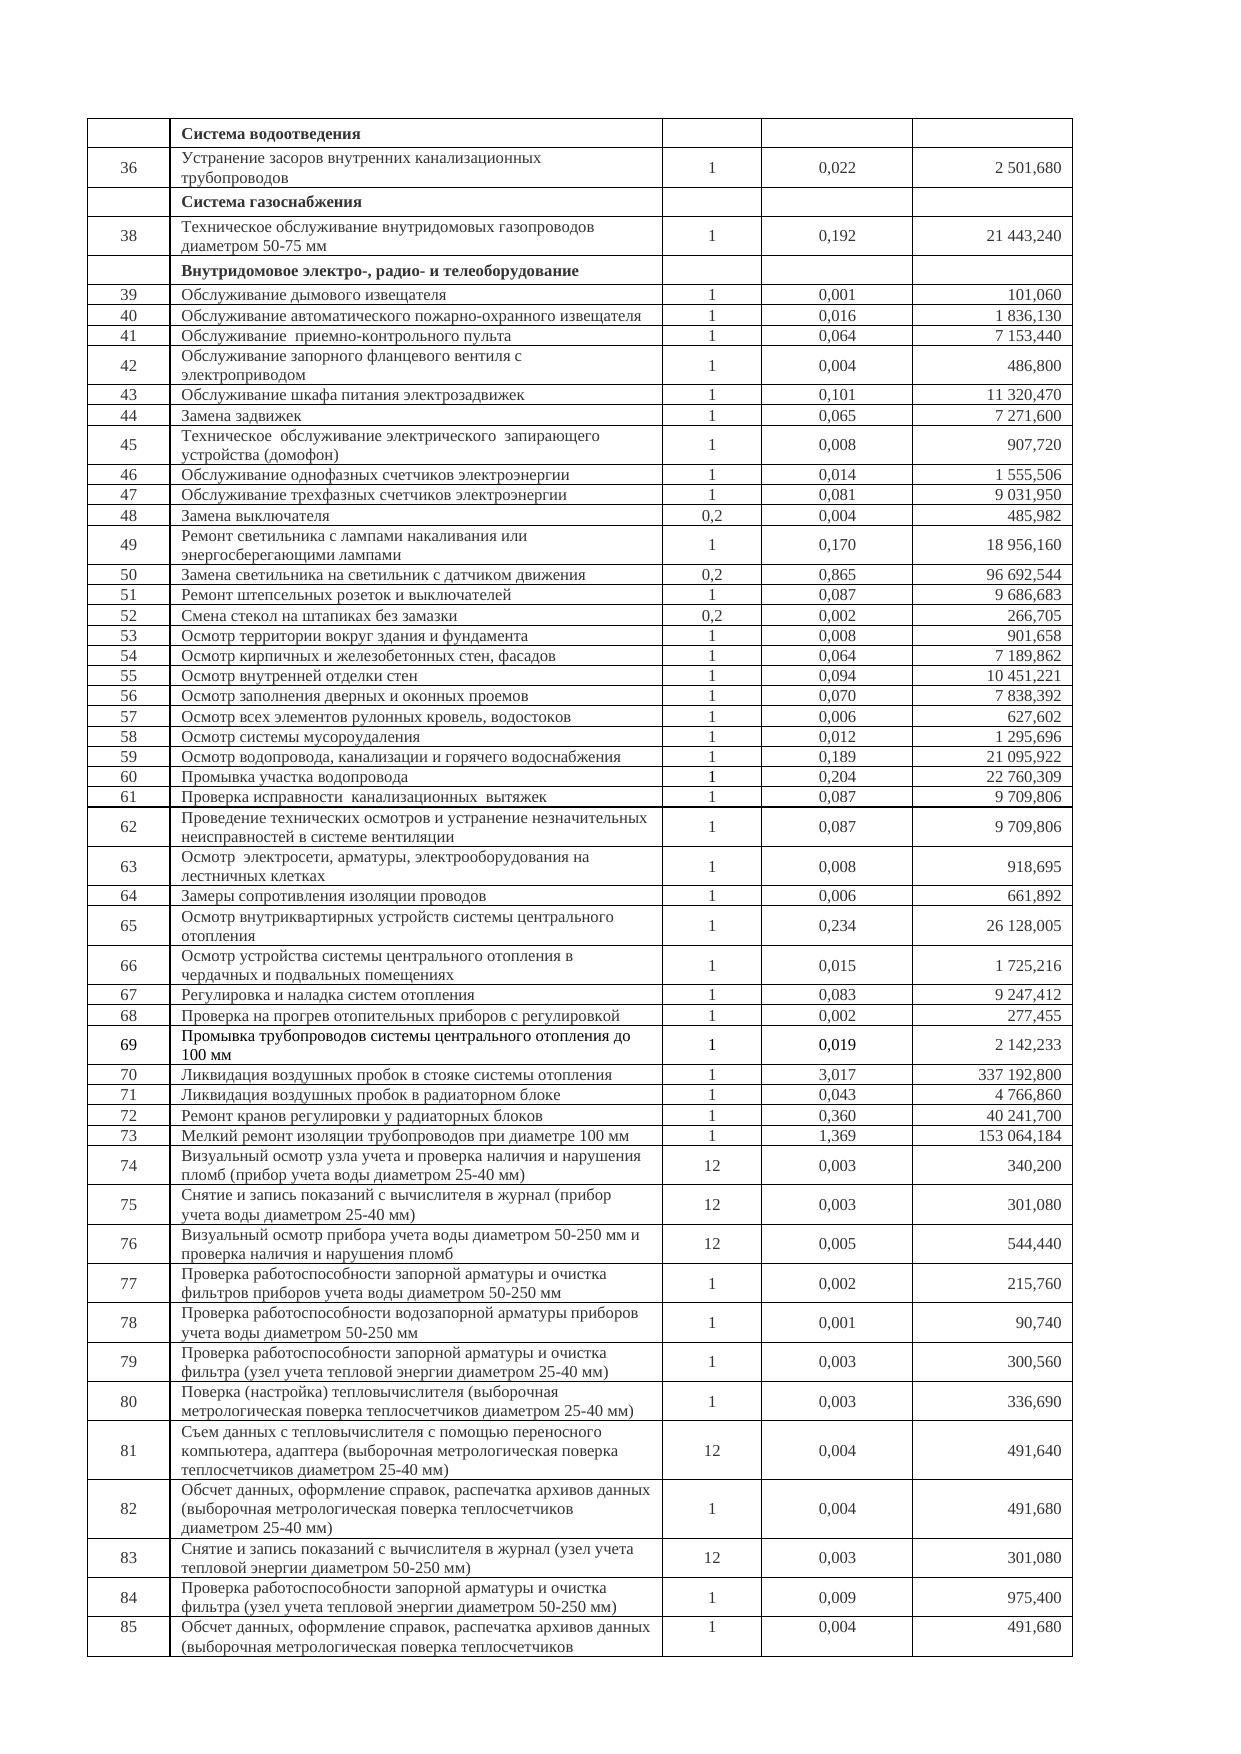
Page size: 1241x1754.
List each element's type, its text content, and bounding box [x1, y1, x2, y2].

table_cell Промывка трубопроводов системы центрального отопления до 100 мм [171, 1026, 662, 1064]
table_cell Обслуживание трехфазных счетчиков электроэнергии [171, 485, 662, 504]
table_cell [762, 188, 912, 216]
table_cell 0,003 [762, 1539, 912, 1577]
table_cell 48 [88, 505, 169, 524]
table_cell 0,170 [762, 526, 912, 564]
table_cell Регулировка и наладка систем отопления [171, 985, 662, 1004]
table_cell 22 760,309 [913, 767, 1072, 786]
table_cell Обсчет данных, оформление справок, распечатка архивов данных (выборочная метрологическая поверка теплосчетчиков диаметром 25-40 мм) [171, 1480, 662, 1537]
table_cell 60 [88, 767, 169, 786]
table_cell 12 [663, 1421, 761, 1479]
table_cell 1 836,130 [913, 305, 1072, 324]
table_cell 44 [88, 405, 169, 424]
table_cell Съем данных с тепловычислителя с помощью переносного компьютера, адаптера (выборочная метрологическая поверка теплосчетчиков диаметром 25-40 мм) [171, 1421, 662, 1479]
table_cell 0,019 [762, 1026, 912, 1064]
table_cell Поверка (настройка) тепловычислителя (выборочная метрологическая поверка теплосчетчиков диаметром 25-40 мм) [171, 1382, 662, 1420]
table_cell 1 [663, 465, 761, 484]
table_cell Система газоснабжения [171, 188, 662, 216]
table_cell 9 709,806 [913, 787, 1072, 806]
table_cell 69 [88, 1026, 169, 1064]
table_cell 85 [88, 1617, 169, 1656]
table_cell [88, 188, 169, 216]
table_cell 39 [88, 285, 169, 304]
table_cell 0,064 [762, 326, 912, 345]
table_cell 491,680 [913, 1617, 1072, 1656]
table_cell 0,002 [762, 1005, 912, 1024]
table_cell 74 [88, 1146, 169, 1184]
table_cell 0,087 [762, 585, 912, 604]
table_cell [762, 256, 912, 284]
table_cell 0,004 [762, 1480, 912, 1537]
table_cell 45 [88, 426, 169, 464]
table_cell 0,043 [762, 1085, 912, 1104]
table_cell 79 [88, 1343, 169, 1381]
table_cell Ликвидация воздушных пробок в стояке системы отопления [171, 1065, 662, 1084]
table_cell Обслуживание приемно-контрольного пульта [171, 326, 662, 345]
table_cell 9 709,806 [913, 808, 1072, 846]
table_cell 3,017 [762, 1065, 912, 1084]
table_cell 59 [88, 747, 169, 766]
table_cell 65 [88, 906, 169, 945]
table_cell Осмотр электросети, арматуры, электрооборудования на лестничных клетках [171, 847, 662, 885]
table_cell 82 [88, 1480, 169, 1537]
table_cell 12 [663, 1185, 761, 1223]
table_cell [762, 119, 912, 147]
table_cell 0,003 [762, 1382, 912, 1420]
table_cell Осмотр территории вокруг здания и фундамента [171, 626, 662, 645]
table_cell 1 [663, 787, 761, 806]
table_cell 47 [88, 485, 169, 504]
table_cell 544,440 [913, 1225, 1072, 1263]
table_cell Проверка работоспособности запорной арматуры и очистка фильтра (узел учета тепловой энергии диаметром 50-250 мм) [171, 1578, 662, 1616]
table_cell 1 [663, 1085, 761, 1104]
table_cell 486,800 [913, 346, 1072, 384]
table_cell 1 295,696 [913, 727, 1072, 746]
table_cell 1 [663, 747, 761, 766]
table_cell 66 [88, 946, 169, 984]
table_cell Ликвидация воздушных пробок в радиаторном блоке [171, 1085, 662, 1104]
table_cell 2 142,233 [913, 1026, 1072, 1064]
table_cell 9 686,683 [913, 585, 1072, 604]
table_cell Осмотр внутренней отделки стен [171, 666, 662, 685]
table_cell 491,640 [913, 1421, 1072, 1479]
table_cell 1 [663, 906, 761, 945]
table_cell 0,003 [762, 1185, 912, 1223]
table_cell [88, 256, 169, 284]
table_cell Замена задвижек [171, 405, 662, 424]
table_cell 1 [663, 485, 761, 504]
table_cell 1 [663, 1343, 761, 1381]
table_cell Обслуживание запорного фланцевого вентиля с электроприводом [171, 346, 662, 384]
table_cell [663, 119, 761, 147]
table_cell Замеры сопротивления изоляции проводов [171, 886, 662, 905]
table_cell 77 [88, 1264, 169, 1302]
table_cell 0,016 [762, 305, 912, 324]
table_cell 54 [88, 646, 169, 665]
table_cell 1 [663, 1065, 761, 1084]
table_cell 0,001 [762, 1303, 912, 1342]
table_cell 70 [88, 1065, 169, 1084]
table_cell 1 [663, 585, 761, 604]
table_cell 153 064,184 [913, 1126, 1072, 1145]
table_cell 491,680 [913, 1480, 1072, 1537]
table_cell Смена стекол на штапиках без замазки [171, 605, 662, 624]
table_cell 67 [88, 985, 169, 1004]
table_cell 83 [88, 1539, 169, 1577]
table_cell 1 [663, 385, 761, 404]
table_cell 1 [663, 626, 761, 645]
table_cell 49 [88, 526, 169, 564]
table_cell Обслуживание однофазных счетчиков электроэнергии [171, 465, 662, 484]
table_cell 1 [663, 847, 761, 885]
table_cell 0,004 [762, 346, 912, 384]
table_cell Снятие и запись показаний с вычислителя в журнал (узел учета тепловой энергии диаметром 50-250 мм) [171, 1539, 662, 1577]
table_cell 1 [663, 1480, 761, 1537]
table_cell Ремонт светильника с лампами накаливания или энергосберегающими лампами [171, 526, 662, 564]
table_cell Проверка работоспособности запорной арматуры и очистка фильтра (узел учета тепловой энергии диаметром 25-40 мм) [171, 1343, 662, 1381]
table_cell 0,087 [762, 808, 912, 846]
table_cell 1 [663, 666, 761, 685]
table_cell 62 [88, 808, 169, 846]
table_cell 0,2 [663, 505, 761, 524]
table_cell 1,369 [762, 1126, 912, 1145]
table_cell 0,008 [762, 847, 912, 885]
table_cell 64 [88, 886, 169, 905]
table_cell 1 [663, 767, 761, 786]
table_cell 0,012 [762, 727, 912, 746]
table_cell 7 153,440 [913, 326, 1072, 345]
table_cell Ремонт кранов регулировки у радиаторных блоков [171, 1105, 662, 1124]
table_cell 72 [88, 1105, 169, 1124]
table_cell Осмотр всех элементов рулонных кровель, водостоков [171, 706, 662, 726]
table_cell Проверка исправности канализационных вытяжек [171, 787, 662, 806]
table_cell 21 443,240 [913, 217, 1072, 255]
table_cell Проверка работоспособности запорной арматуры и очистка фильтров приборов учета воды диаметром 50-250 мм [171, 1264, 662, 1302]
table_cell 0,008 [762, 426, 912, 464]
table_cell 9 247,412 [913, 985, 1072, 1004]
table_cell 0,006 [762, 886, 912, 905]
table_cell 0,087 [762, 787, 912, 806]
table_cell Замена светильника на светильник с датчиком движения [171, 565, 662, 584]
table_cell Мелкий ремонт изоляции трубопроводов при диаметре 100 мм [171, 1126, 662, 1145]
table_cell 1 [663, 727, 761, 746]
table_cell 7 838,392 [913, 686, 1072, 705]
table_cell 1 [663, 305, 761, 324]
table_cell [913, 188, 1072, 216]
table_cell 68 [88, 1005, 169, 1024]
table_cell Замена выключателя [171, 505, 662, 524]
table_cell 336,690 [913, 1382, 1072, 1420]
table_cell Обслуживание дымового извещателя [171, 285, 662, 304]
table_cell 43 [88, 385, 169, 404]
table_cell [663, 188, 761, 216]
table_cell Внутридомовое электро-, радио- и телеоборудование [171, 256, 662, 284]
table_cell 1 [663, 326, 761, 345]
table_cell 84 [88, 1578, 169, 1616]
table_cell 0,865 [762, 565, 912, 584]
table_cell 42 [88, 346, 169, 384]
table_cell 21 095,922 [913, 747, 1072, 766]
table_cell 1 [663, 405, 761, 424]
table_cell 1 [663, 217, 761, 255]
table_cell 51 [88, 585, 169, 604]
table_cell 9 031,950 [913, 485, 1072, 504]
table_cell 73 [88, 1126, 169, 1145]
table_cell Техническое обслуживание внутридомовых газопроводов диаметром 50-75 мм [171, 217, 662, 255]
table_cell 907,720 [913, 426, 1072, 464]
table_cell 4 766,860 [913, 1085, 1072, 1104]
table_cell 0,004 [762, 1421, 912, 1479]
table_cell 277,455 [913, 1005, 1072, 1024]
table_cell 337 192,800 [913, 1065, 1072, 1084]
table_cell 0,083 [762, 985, 912, 1004]
table_cell 0,009 [762, 1578, 912, 1616]
table_cell 0,004 [762, 1617, 912, 1656]
table_cell 12 [663, 1225, 761, 1263]
table_cell 266,705 [913, 605, 1072, 624]
table_cell 0,015 [762, 946, 912, 984]
table_cell 101,060 [913, 285, 1072, 304]
table_cell 52 [88, 605, 169, 624]
table_cell 78 [88, 1303, 169, 1342]
table_cell 0,014 [762, 465, 912, 484]
table_cell 1 [663, 1617, 761, 1656]
table_cell [913, 119, 1072, 147]
table_cell 10 451,221 [913, 666, 1072, 685]
table_cell 301,080 [913, 1539, 1072, 1577]
table_cell 0,065 [762, 405, 912, 424]
table_cell 1 [663, 426, 761, 464]
table_cell 56 [88, 686, 169, 705]
table_cell 12 [663, 1539, 761, 1577]
table_cell [88, 119, 169, 147]
table_cell 340,200 [913, 1146, 1072, 1184]
table_cell 1 [663, 526, 761, 564]
table_cell 0,101 [762, 385, 912, 404]
table_cell 0,005 [762, 1225, 912, 1263]
table_cell 11 320,470 [913, 385, 1072, 404]
table_cell Осмотр кирпичных и железобетонных стен, фасадов [171, 646, 662, 665]
table_cell 1 [663, 686, 761, 705]
table_cell 1 [663, 1303, 761, 1342]
table_cell 0,081 [762, 485, 912, 504]
table_cell 0,004 [762, 505, 912, 524]
table_cell 7 189,862 [913, 646, 1072, 665]
table_cell 96 692,544 [913, 565, 1072, 584]
table_cell 0,064 [762, 646, 912, 665]
table_cell 485,982 [913, 505, 1072, 524]
table_cell 0,192 [762, 217, 912, 255]
table_cell 1 [663, 346, 761, 384]
table_cell 1 [663, 1264, 761, 1302]
table_cell 18 956,160 [913, 526, 1072, 564]
table_cell Техническое обслуживание электрического запирающего устройства (домофон) [171, 426, 662, 464]
table_cell Осмотр системы мусороудаления [171, 727, 662, 746]
table_cell 975,400 [913, 1578, 1072, 1616]
table_cell 2 501,680 [913, 148, 1072, 187]
table_cell 661,892 [913, 886, 1072, 905]
table_cell 0,003 [762, 1343, 912, 1381]
table_cell 1 [663, 706, 761, 726]
table_cell 0,2 [663, 565, 761, 584]
table_cell Проверка на прогрев отопительных приборов с регулировкой [171, 1005, 662, 1024]
table_cell Визуальный осмотр прибора учета воды диаметром 50-250 мм и проверка наличия и нарушения пломб [171, 1225, 662, 1263]
table_cell Обслуживание шкафа питания электрозадвижек [171, 385, 662, 404]
table_cell 41 [88, 326, 169, 345]
table_cell Осмотр водопровода, канализации и горячего водоснабжения [171, 747, 662, 766]
table_cell Осмотр устройства системы центрального отопления в чердачных и подвальных помещениях [171, 946, 662, 984]
table_cell 1 [663, 1382, 761, 1420]
table_cell 71 [88, 1085, 169, 1104]
table_cell 1 [663, 1026, 761, 1064]
table_cell Система водоотведения [171, 119, 662, 147]
table_cell 918,695 [913, 847, 1072, 885]
table_cell 1 [663, 1578, 761, 1616]
table_cell 627,602 [913, 706, 1072, 726]
table_cell 1 [663, 1105, 761, 1124]
table_cell 63 [88, 847, 169, 885]
table_cell 40 241,700 [913, 1105, 1072, 1124]
table_cell 26 128,005 [913, 906, 1072, 945]
table_cell 55 [88, 666, 169, 685]
table_cell [913, 256, 1072, 284]
table_cell 0,070 [762, 686, 912, 705]
table_cell 1 [663, 1005, 761, 1024]
table_cell 0,2 [663, 605, 761, 624]
table_cell 301,080 [913, 1185, 1072, 1223]
table_cell 76 [88, 1225, 169, 1263]
table_cell Промывка участка водопровода [171, 767, 662, 786]
table_cell 0,008 [762, 626, 912, 645]
table_cell 1 [663, 285, 761, 304]
table_cell 1 [663, 985, 761, 1004]
table_cell 50 [88, 565, 169, 584]
table_cell 1 [663, 646, 761, 665]
table_cell Устранение засоров внутренних канализационных трубопроводов [171, 148, 662, 187]
table_cell Обслуживание автоматического пожарно-охранного извещателя [171, 305, 662, 324]
table_cell 0,234 [762, 906, 912, 945]
table_cell 0,094 [762, 666, 912, 685]
table_cell 12 [663, 1146, 761, 1184]
table_cell 0,001 [762, 285, 912, 304]
table_cell 75 [88, 1185, 169, 1223]
table_cell [663, 256, 761, 284]
table_cell 0,002 [762, 605, 912, 624]
table_cell 1 [663, 1126, 761, 1145]
table_cell Осмотр заполнения дверных и оконных проемов [171, 686, 662, 705]
table_cell Осмотр внутриквартирных устройств системы центрального отопления [171, 906, 662, 945]
table_cell 0,204 [762, 767, 912, 786]
table_cell 7 271,600 [913, 405, 1072, 424]
table_cell Проведение технических осмотров и устранение незначительных неисправностей в системе вентиляции [171, 808, 662, 846]
table_cell 53 [88, 626, 169, 645]
table_cell 61 [88, 787, 169, 806]
table_cell 80 [88, 1382, 169, 1420]
table_cell 901,658 [913, 626, 1072, 645]
table_cell Обсчет данных, оформление справок, распечатка архивов данных (выборочная метрологическая поверка теплосчетчиков диаметром 50-250 мм) [171, 1617, 662, 1656]
table_cell 1 555,506 [913, 465, 1072, 484]
table_cell 215,760 [913, 1264, 1072, 1302]
table_cell 36 [88, 148, 169, 187]
table_cell 90,740 [913, 1303, 1072, 1342]
table_cell 0,006 [762, 706, 912, 726]
table_cell Ремонт штепсельных розеток и выключателей [171, 585, 662, 604]
table_cell 0,003 [762, 1146, 912, 1184]
table_cell 1 [663, 886, 761, 905]
table_cell 300,560 [913, 1343, 1072, 1381]
table_cell 1 [663, 148, 761, 187]
table_cell 1 [663, 808, 761, 846]
table_cell 38 [88, 217, 169, 255]
table_cell 81 [88, 1421, 169, 1479]
table_cell Проверка работоспособности водозапорной арматуры приборов учета воды диаметром 50-250 мм [171, 1303, 662, 1342]
table_cell 0,360 [762, 1105, 912, 1124]
table_cell 0,189 [762, 747, 912, 766]
table_cell 1 725,216 [913, 946, 1072, 984]
table_cell 58 [88, 727, 169, 746]
table_cell 46 [88, 465, 169, 484]
table_cell 0,002 [762, 1264, 912, 1302]
table_cell 0,022 [762, 148, 912, 187]
table_cell Визуальный осмотр узла учета и проверка наличия и нарушения пломб (прибор учета воды диаметром 25-40 мм) [171, 1146, 662, 1184]
table_cell 57 [88, 706, 169, 726]
table_cell Снятие и запись показаний с вычислителя в журнал (прибор учета воды диаметром 25-40 мм) [171, 1185, 662, 1223]
table_cell 40 [88, 305, 169, 324]
table_cell 1 [663, 946, 761, 984]
